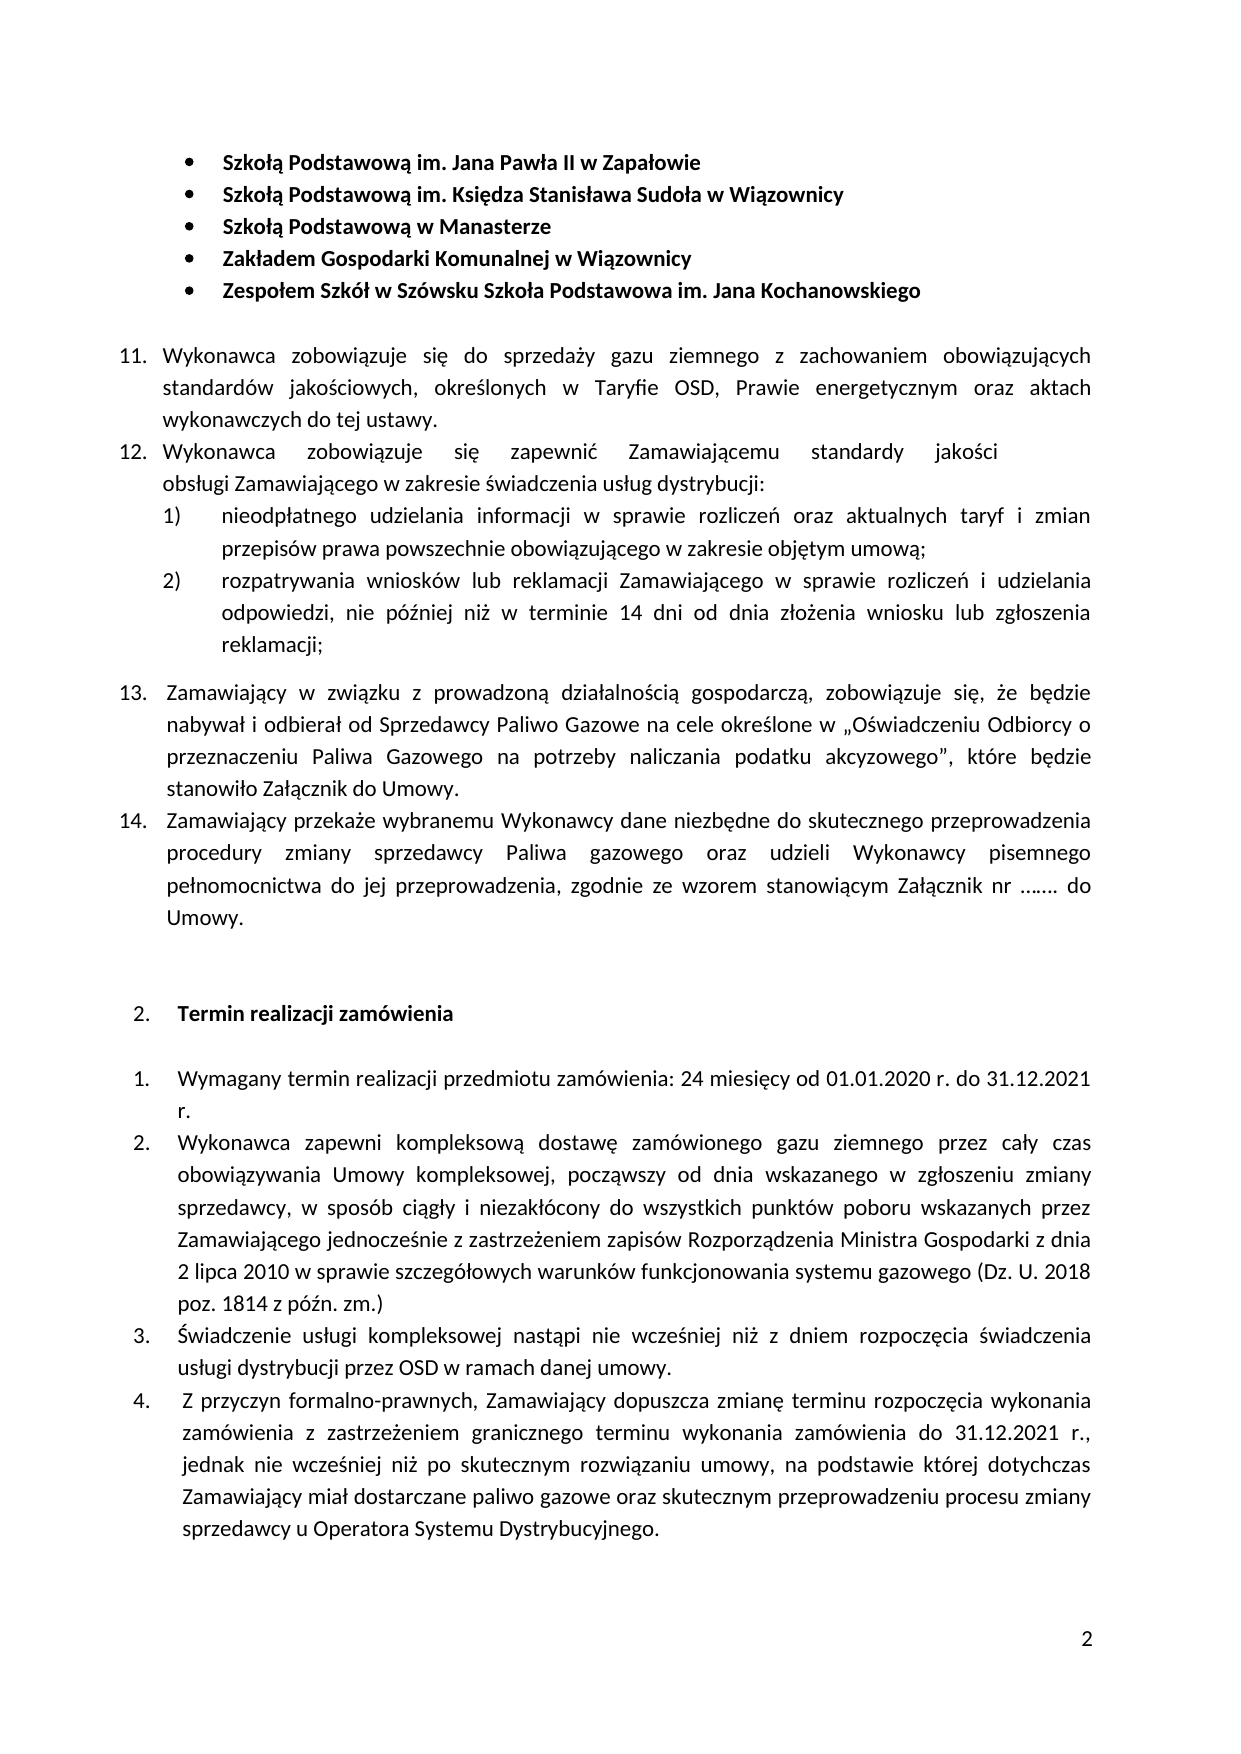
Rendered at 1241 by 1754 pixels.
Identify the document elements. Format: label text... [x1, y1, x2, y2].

list nieodpłatnego udzielania informacji w sprawie rozliczeń oraz aktualnych taryf i zmian przepisów prawa powszechnie obowiązującego w zakresie objętym umową; [162, 502, 1093, 562]
list Zakładem Gospodarki Komunalnej w Wiązownicy [185, 244, 1093, 272]
list Zamawiający w związku z prowadzoną działalnością gospodarczą, zobowiązuje się, że będzie nabywał i odbierał od Sprzedawcy Paliwo Gazowe na cele określone w „Oświadczeniu Odbiorcy o przeznaczeniu Paliwa Gazowego na potrzeby naliczania podatku akcyzowego”, które będzie stanowiło Załącznik do Umowy. [148, 678, 1093, 802]
list Szkołą Podstawową im. Księdza Stanisława Sudoła w Wiązownicy [185, 180, 1093, 208]
list Wymagany termin realizacji przedmiotu zamówienia: 24 miesięcy od 01.01.2020 r. do 31.12.2021 r. [133, 1064, 1093, 1124]
list rozpatrywania wniosków lub reklamacji Zamawiającego w sprawie rozliczeń i udzielania odpowiedzi, nie później niż w terminie 14 dni od dnia złożenia wniosku lub zgłoszenia reklamacji; [162, 566, 1093, 658]
list Zamawiający przekaże wybranemu Wykonawcy dane niezbędne do skutecznego przeprowadzenia procedury zmiany sprzedawcy Paliwa gazowego oraz udzieli Wykonawcy pisemnego pełnomocnictwa do jej przeprowadzenia, zgodnie ze wzorem stanowiącym Załącznik nr ……. do Umowy. [148, 806, 1093, 931]
list Wykonawca zobowiązuje się do sprzedaży gazu ziemnego z zachowaniem obowiązujących standardów jakościowych, określonych w Taryfie OSD, Prawie energetycznym oraz aktach wykonawczych do tej ustawy. [148, 341, 1093, 433]
list Świadczenie usługi kompleksowej nastąpi nie wcześniej niż z dniem rozpoczęcia świadczenia usługi dystrybucji przez OSD w ramach danej umowy. [133, 1321, 1093, 1382]
list Wykonawca zobowiązuje się zapewnić Zamawiającemu standardy jakości obsługi Zamawiającego w zakresie świadczenia usług dystrybucji: [148, 437, 1093, 497]
list Szkołą Podstawową w Manasterze [185, 212, 1093, 240]
list Wykonawca zapewni kompleksową dostawę zamówionego gazu ziemnego przez cały czas obowiązywania Umowy kompleksowej, począwszy od dnia wskazanego w zgłoszeniu zmiany sprzedawcy, w sposób ciągły i niezakłócony do wszystkich punktów poboru wskazanych przez Zamawiającego jednocześnie z zastrzeżeniem zapisów Rozporządzenia Ministra Gospodarki z dnia 2 lipca 2010 w sprawie szczegółowych warunków funkcjonowania systemu gazowego (Dz. U. 2018 poz. 1814 z późn. zm.) [133, 1128, 1093, 1317]
list Termin realizacji zamówienia [133, 999, 1093, 1027]
list Szkołą Podstawową im. Jana Pawła II w Zapałowie [185, 148, 1093, 176]
list Zespołem Szkół w Szówsku Szkoła Podstawowa im. Jana Kochanowskiego [185, 276, 1093, 304]
list Z przyczyn formalno-prawnych, Zamawiający dopuszcza zmianę terminu rozpoczęcia wykonania zamówienia z zastrzeżeniem granicznego terminu wykonania zamówienia do 31.12.2021 r., jednak nie wcześniej niż po skutecznym rozwiązaniu umowy, na podstawie której dotychczas Zamawiający miał dostarczane paliwo gazowe oraz skutecznym przeprowadzeniu procesu zmiany sprzedawcy u Operatora Systemu Dystrybucyjnego. [133, 1386, 1093, 1542]
